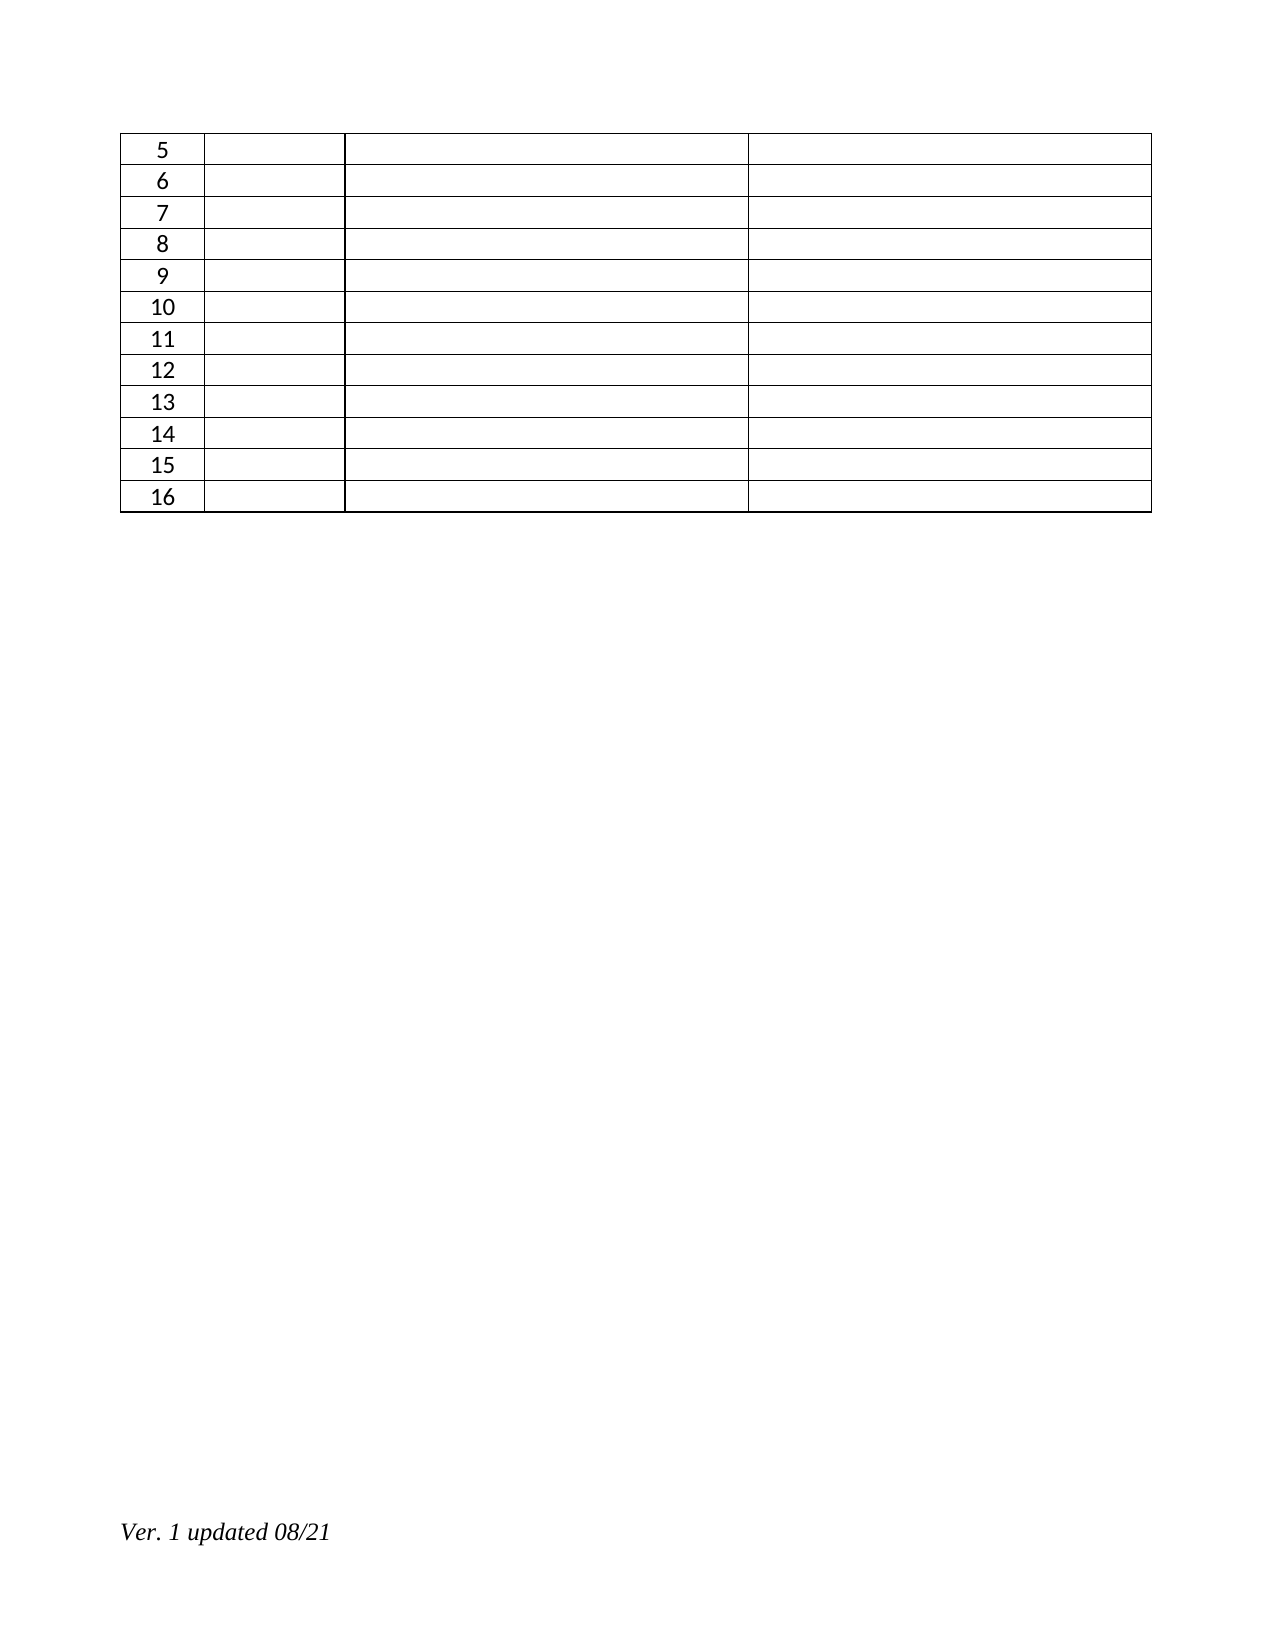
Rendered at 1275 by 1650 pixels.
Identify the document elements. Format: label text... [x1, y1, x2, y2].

table_cell [205, 229, 344, 259]
table_cell [346, 229, 748, 259]
table_cell [749, 260, 1151, 291]
table_cell [205, 197, 344, 227]
table_cell [346, 165, 748, 196]
table_cell [749, 481, 1151, 511]
table_cell [346, 355, 748, 385]
table_cell 9 [121, 260, 204, 291]
table_cell [205, 292, 344, 322]
table_cell 10 [121, 292, 204, 322]
table_cell [205, 165, 344, 196]
table_cell [205, 134, 344, 164]
table_cell [205, 481, 344, 511]
table_cell 12 [121, 355, 204, 385]
table_cell [749, 418, 1151, 448]
table_cell [749, 229, 1151, 259]
table_cell 7 [121, 197, 204, 227]
table_cell 16 [121, 481, 204, 511]
table_cell [205, 386, 344, 417]
table_cell [749, 355, 1151, 385]
table_cell [749, 449, 1151, 480]
table_cell [346, 323, 748, 354]
table_cell [749, 197, 1151, 227]
table_cell [749, 386, 1151, 417]
table_cell [346, 260, 748, 291]
table_cell 14 [121, 418, 204, 448]
table_cell [749, 134, 1151, 164]
table_cell 5 [121, 134, 204, 164]
table_cell [749, 323, 1151, 354]
table_cell [346, 386, 748, 417]
table_cell 15 [121, 449, 204, 480]
table_cell [346, 197, 748, 227]
table_cell [205, 260, 344, 291]
table_cell [346, 134, 748, 164]
table_cell [205, 323, 344, 354]
table_cell [205, 449, 344, 480]
table_cell [205, 418, 344, 448]
table_cell [205, 355, 344, 385]
table_cell 6 [121, 165, 204, 196]
table_cell [346, 292, 748, 322]
table_cell [749, 165, 1151, 196]
table_cell [346, 418, 748, 448]
table_cell [749, 292, 1151, 322]
table_cell 8 [121, 229, 204, 259]
table_cell [346, 481, 748, 511]
table_cell 11 [121, 323, 204, 354]
table_cell [346, 449, 748, 480]
table_cell 13 [121, 386, 204, 417]
